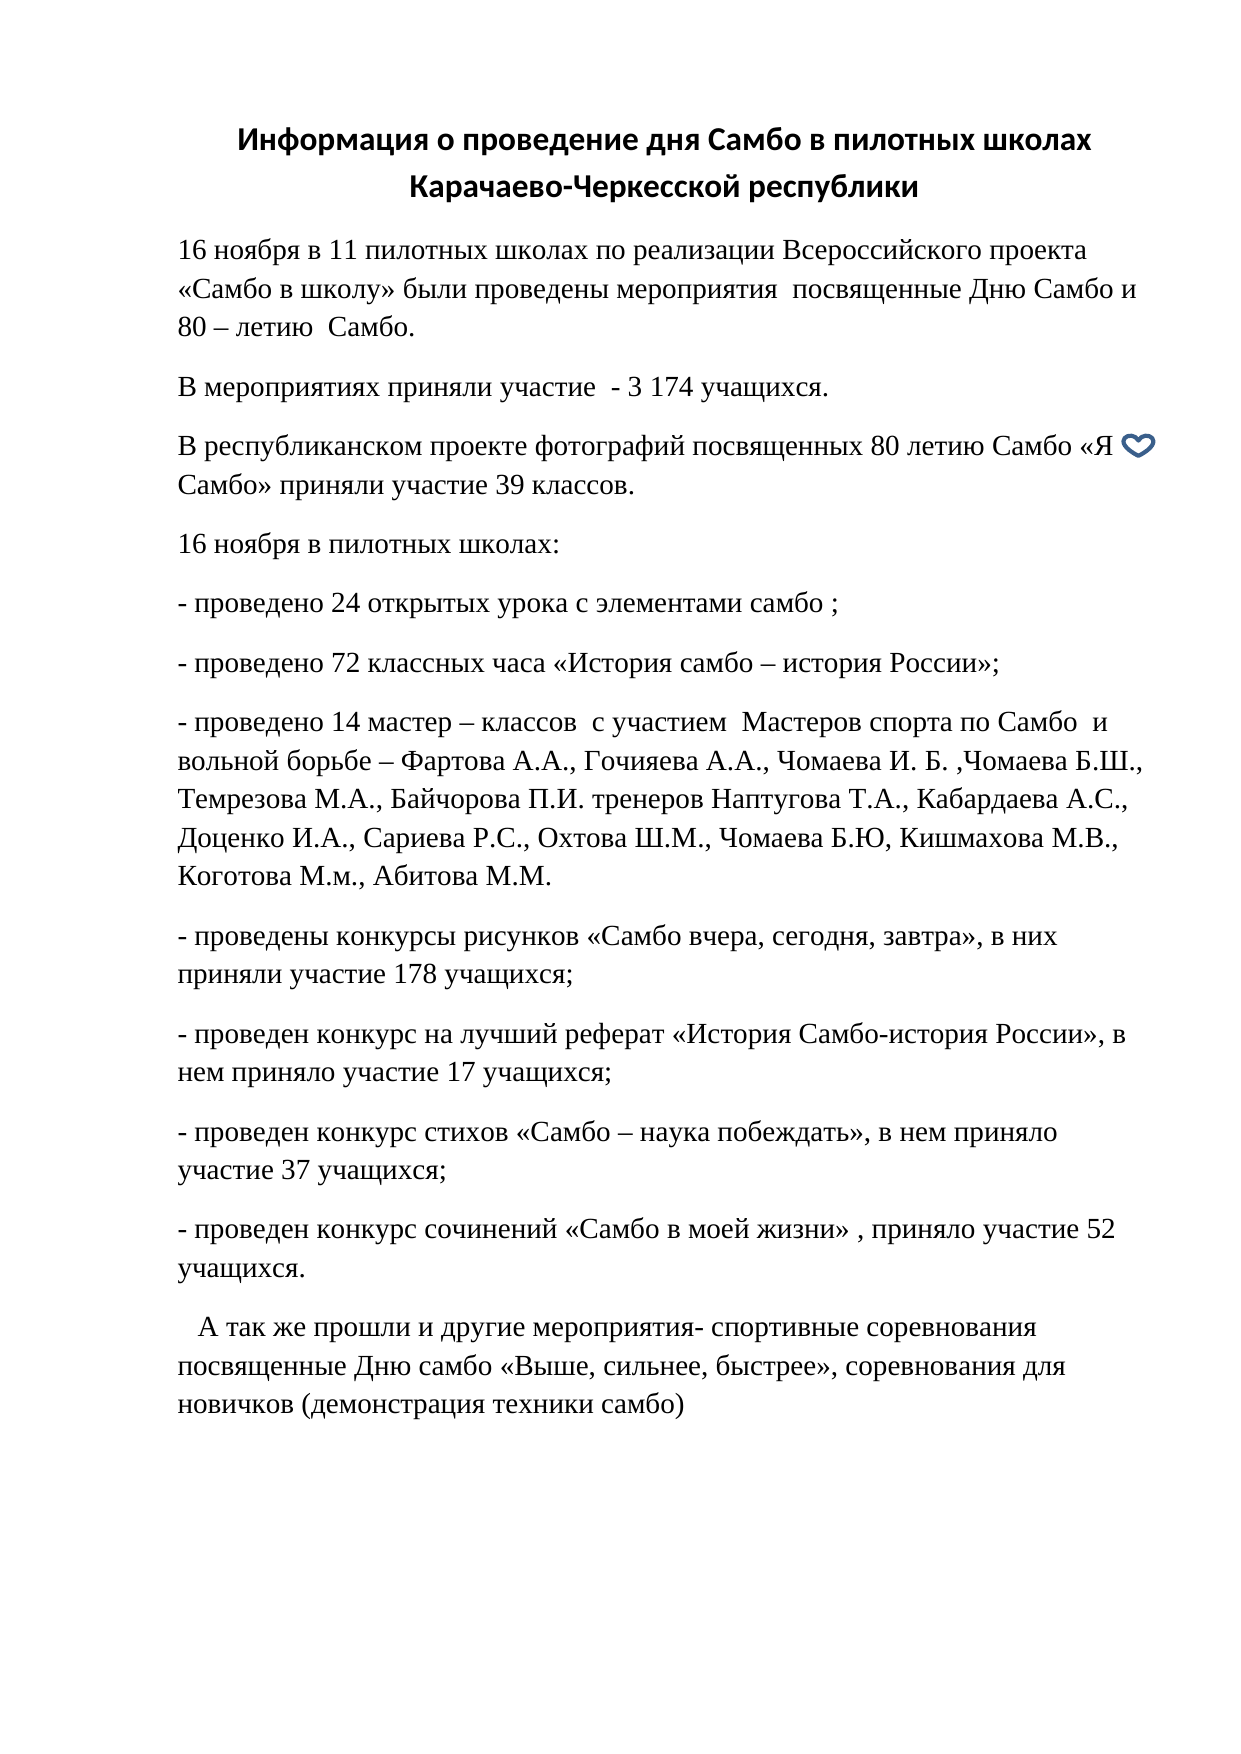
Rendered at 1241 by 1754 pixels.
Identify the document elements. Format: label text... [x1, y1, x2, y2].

text - проведено 24 открытых урока с элементами самбо ; [177, 586, 1152, 619]
text - проведено 14 мастер – классов с участием Мастеров спорта по Самбо и вольной борьбе – Фартова А.А., Гочияева А.А., Чомаева И. Б. ,Чомаева Б.Ш., Темрезова М.А., Байчорова П.И. тренеров Наптугова Т.А., Кабардаева А.С., Доценко И.А., Сариева Р.С., Охтова Ш.М., Чомаева Б.Ю, Кишмахова М.В., Коготова М.м., Абитова М.М. [177, 704, 1152, 892]
text В мероприятиях приняли участие - 3 174 учащихся. [177, 369, 1152, 402]
text - проведены конкурсы рисунков «Самбо вчера, сегодня, завтра», в них приняли участие 178 учащихся; [177, 918, 1152, 990]
text - проведено 72 классных часа «История самбо – история России»; [177, 645, 1152, 678]
text 16 ноября в пилотных школах: [177, 526, 1152, 560]
text А так же прошли и другие мероприятия- спортивные соревнования посвященные Дню самбо «Выше, сильнее, быстрее», соревнования для новичков (демонстрация техники самбо) [177, 1309, 1152, 1420]
text В республиканском проекте фотографий посвященных 80 летию Самбо «Я Самбо» приняли участие 39 классов. [177, 428, 1152, 500]
text - проведен конкурс на лучший реферат «История Самбо-история России», в нем приняло участие 17 учащихся; [177, 1016, 1152, 1088]
text Информация о проведение дня Самбо в пилотных школах Карачаево-Черкесской республики [177, 118, 1152, 206]
text - проведен конкурс сочинений «Самбо в моей жизни» , приняло участие 52 учащихся. [177, 1212, 1152, 1284]
text - проведен конкурс стихов «Самбо – наука побеждать», в нем приняло участие 37 учащихся; [177, 1114, 1152, 1186]
text 16 ноября в 11 пилотных школах по реализации Всероссийского проекта «Самбо в школу» были проведены мероприятия посвященные Дню Самбо и 80 – летию Самбо. [177, 232, 1152, 343]
